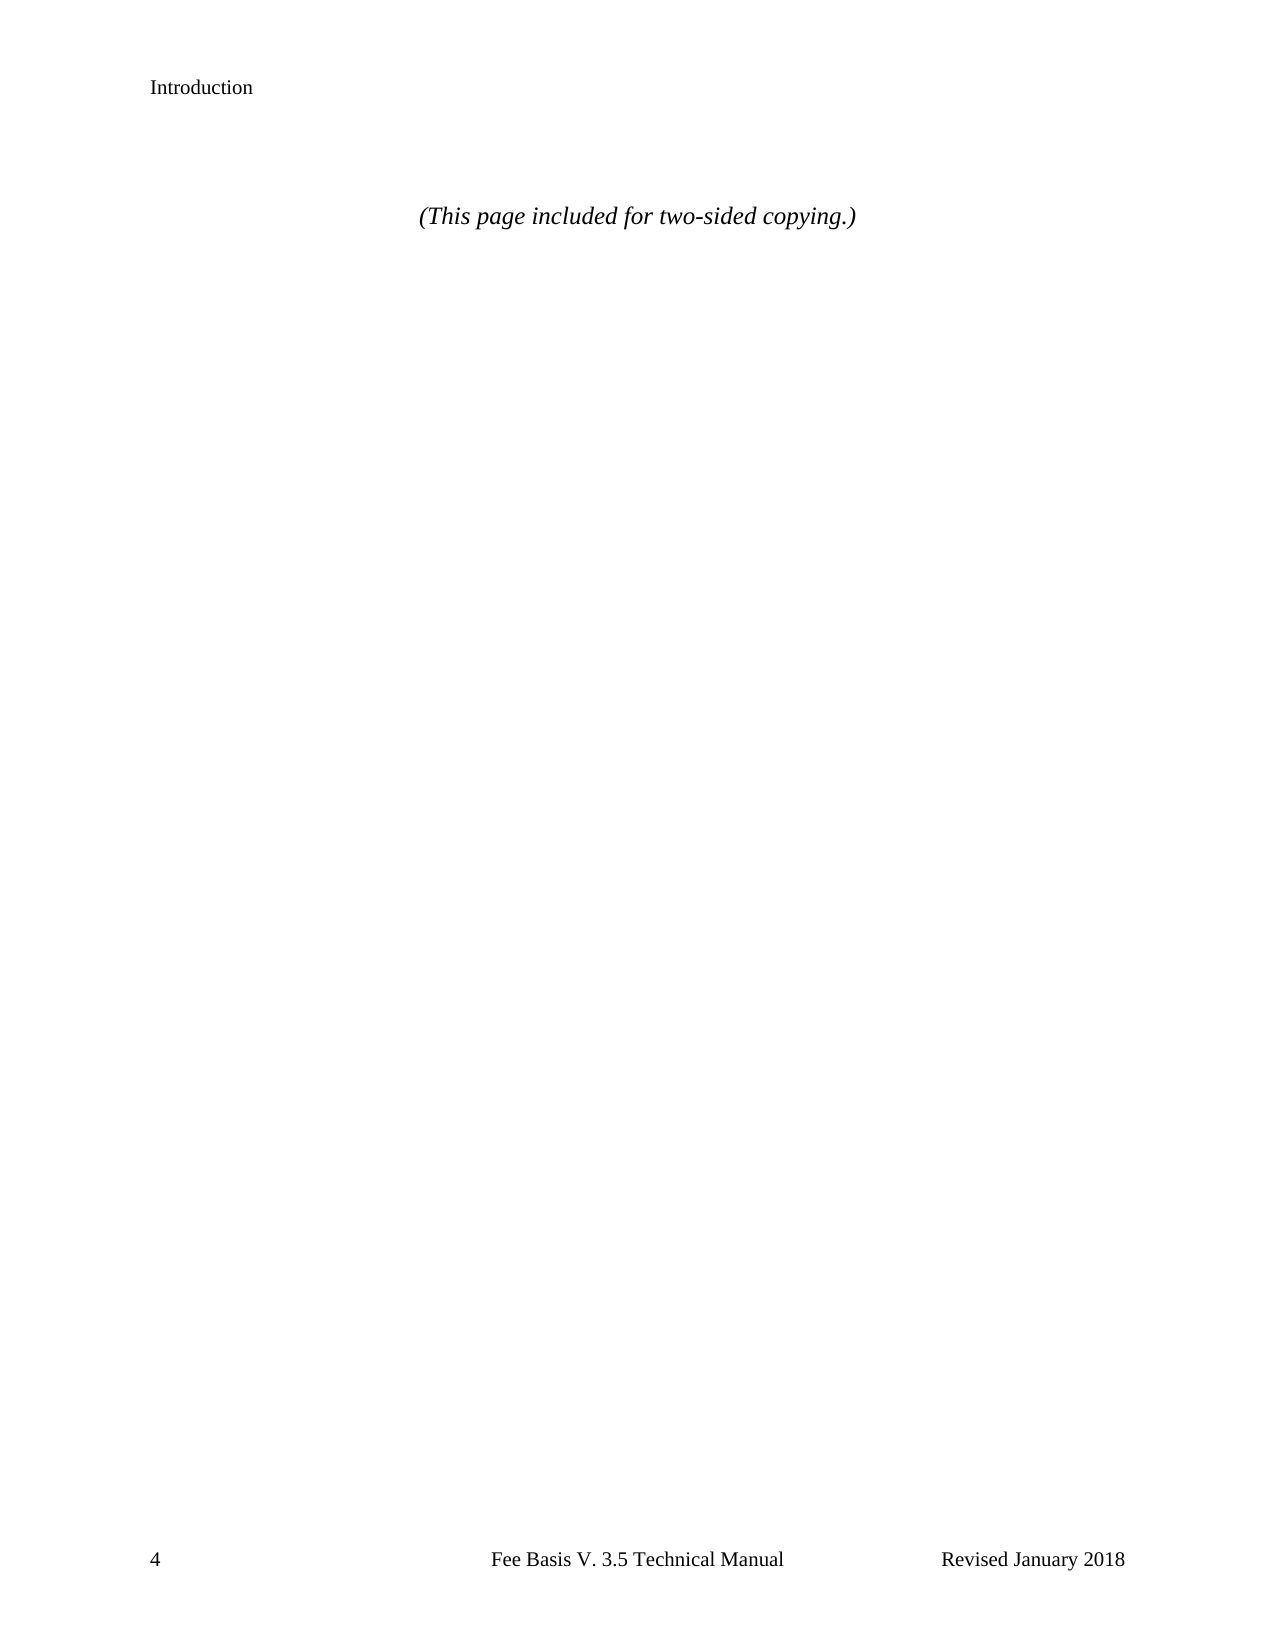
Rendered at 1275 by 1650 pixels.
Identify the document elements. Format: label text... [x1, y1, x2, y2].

text (This page included for two-sided copying.) [150, 201, 1125, 230]
